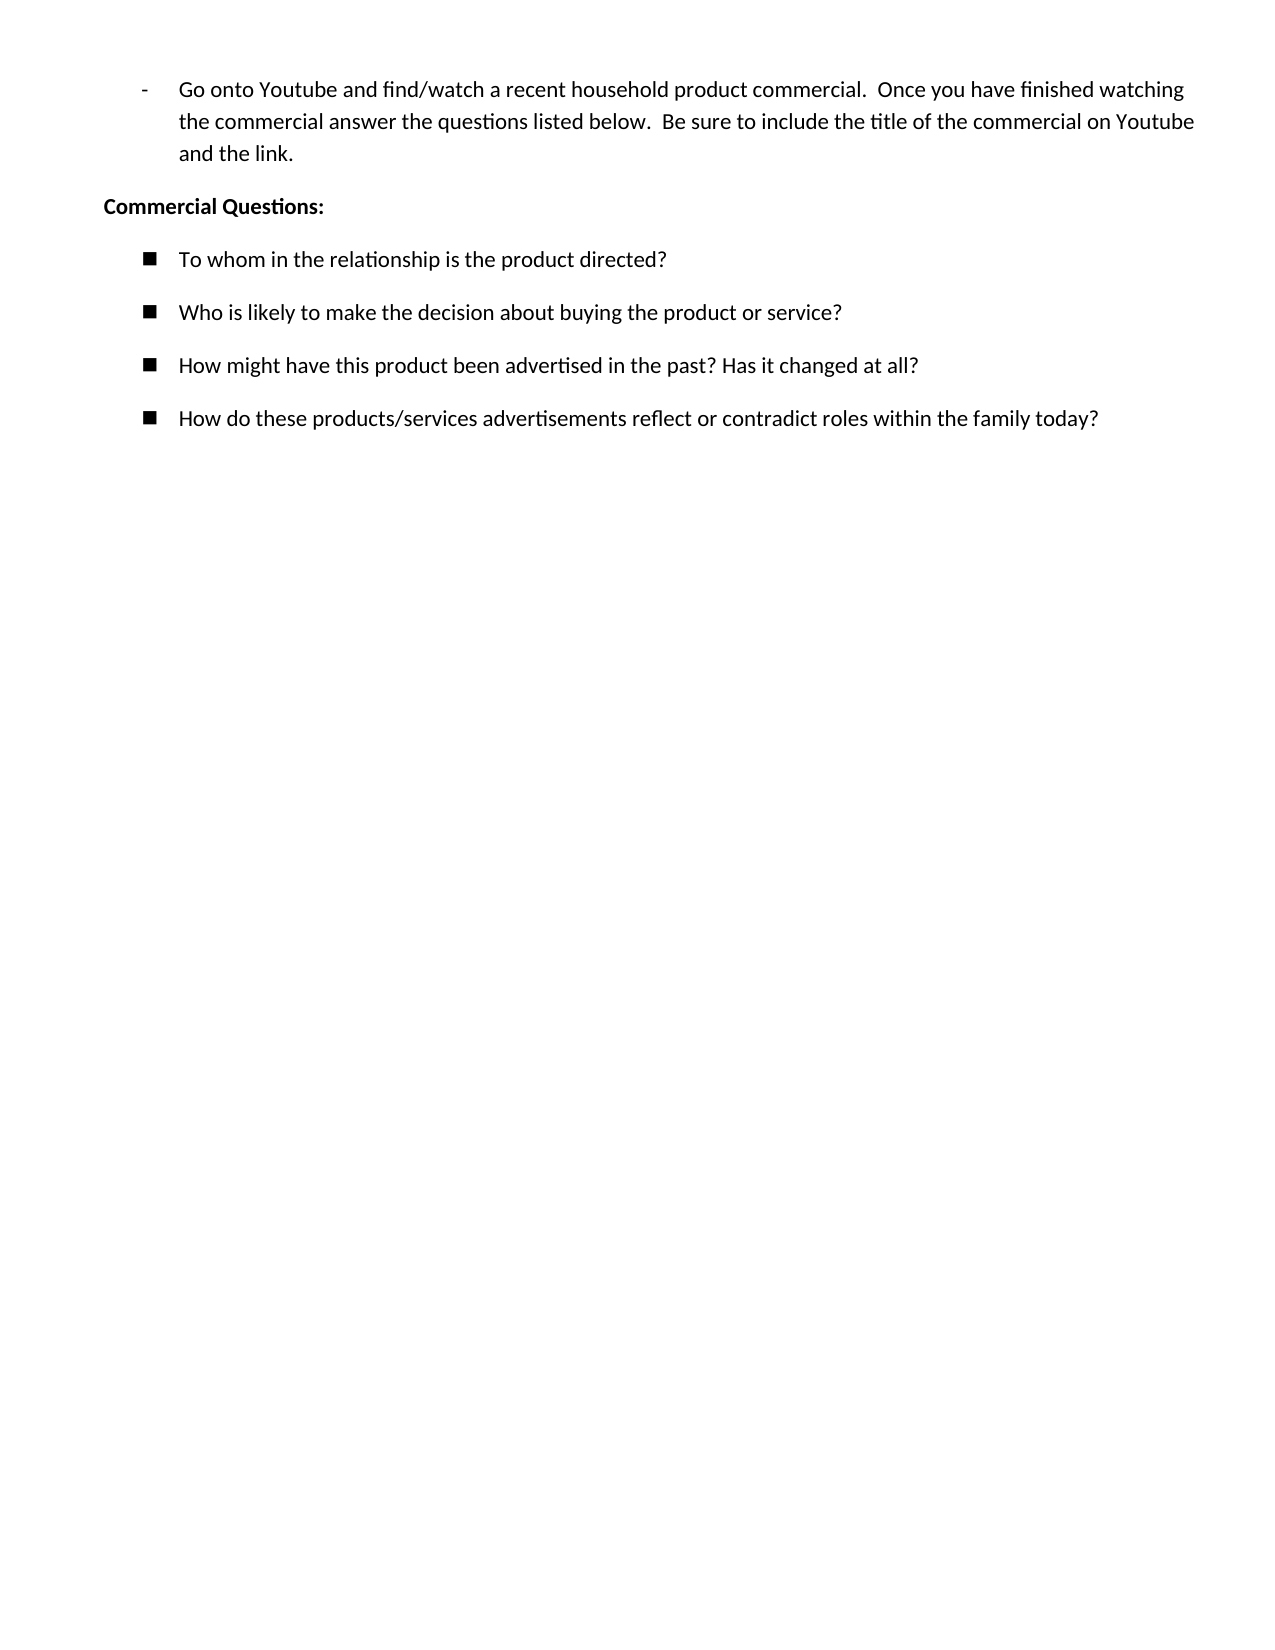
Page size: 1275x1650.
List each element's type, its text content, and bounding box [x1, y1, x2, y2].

list How do these products/services advertisements reflect or contradict roles within the family today? [141, 404, 1200, 432]
list How might have this product been advertised in the past? Has it changed at all? [141, 351, 1200, 379]
list To whom in the relationship is the product directed? [141, 245, 1200, 273]
list Go onto Youtube and find/watch a recent household product commercial. Once you have finished watching the commercial answer the questions listed below. Be sure to include the title of the commercial on Youtube and the link. [141, 75, 1200, 167]
list Who is likely to make the decision about buying the product or service? [141, 298, 1200, 326]
text Commercial Questions: [103, 192, 1200, 220]
